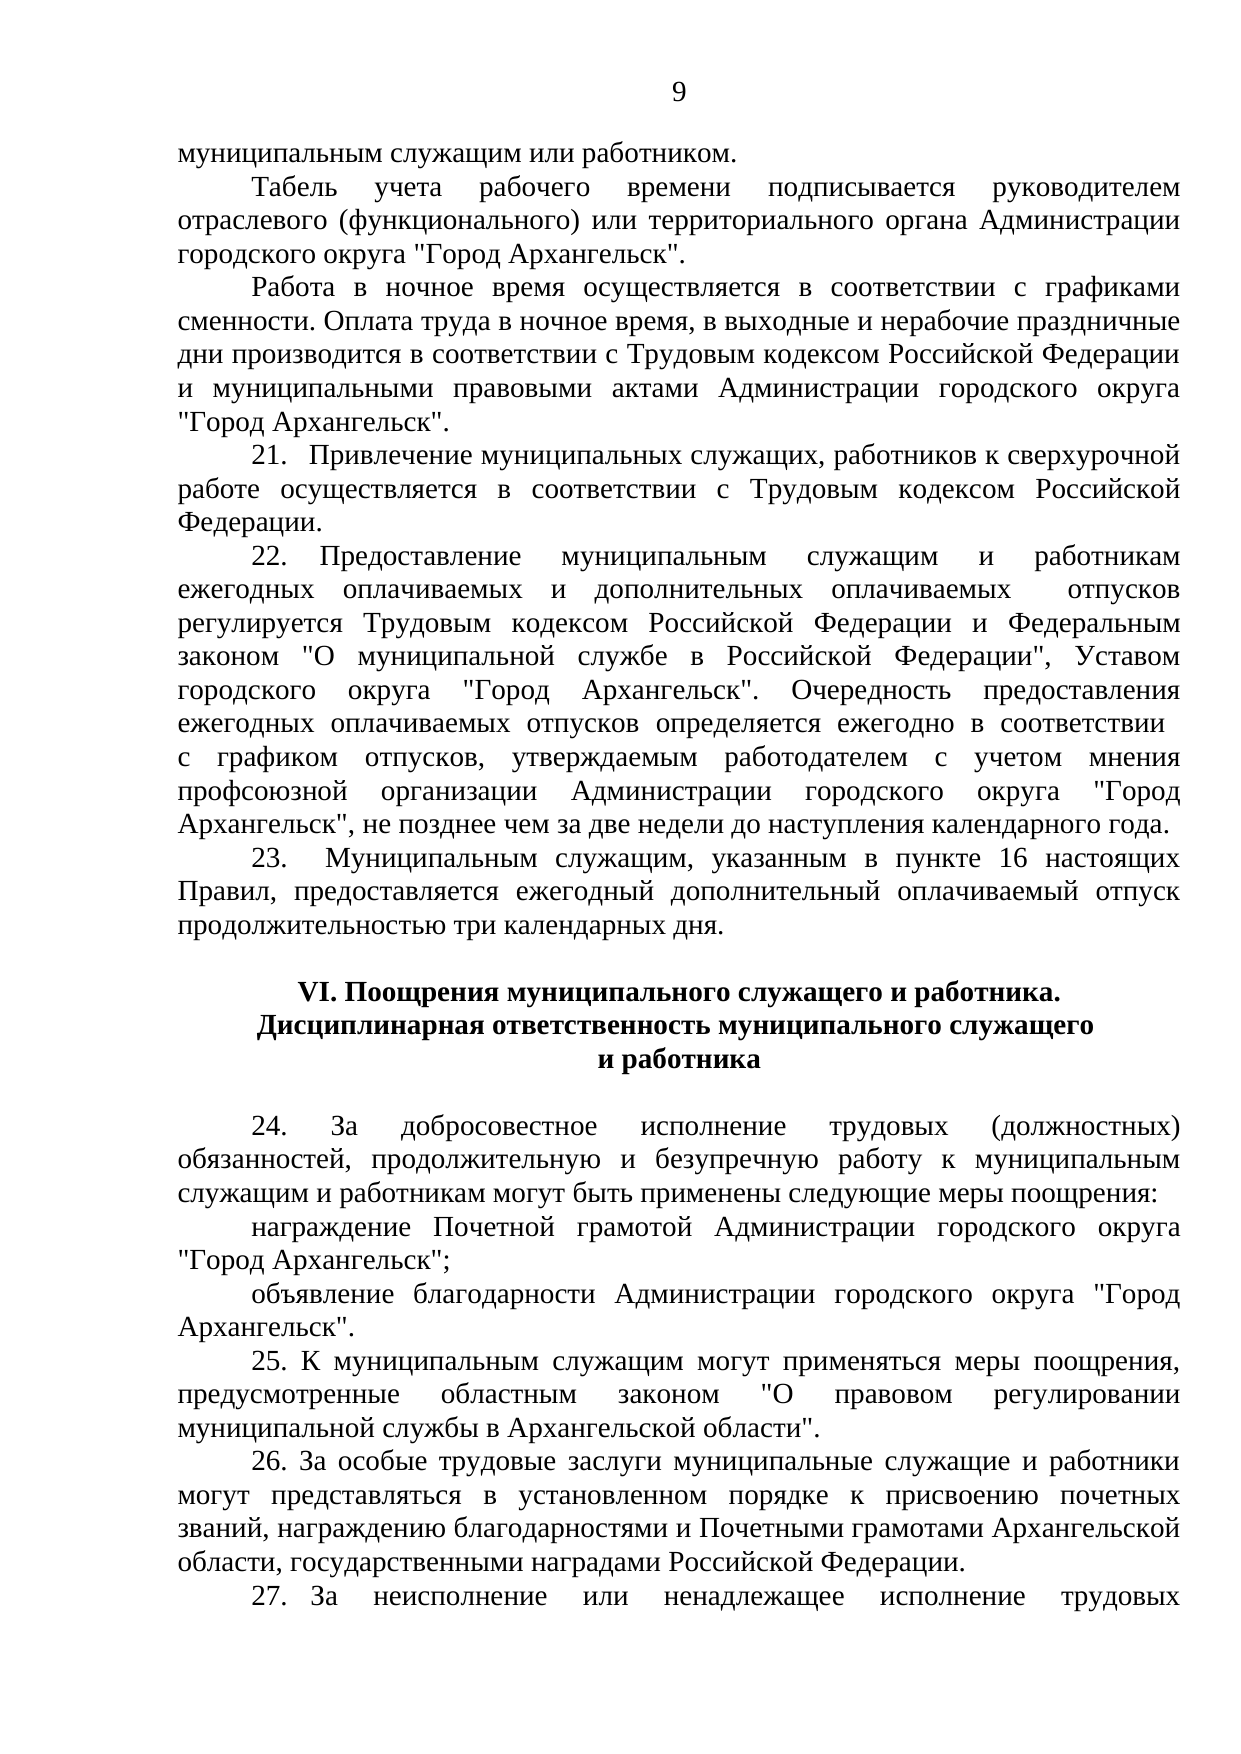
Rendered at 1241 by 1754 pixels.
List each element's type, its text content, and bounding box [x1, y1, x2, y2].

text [177, 1578, 1181, 1611]
text VI. Поощрения муниципального служащего и работника. [177, 974, 1181, 1007]
text Табель учета рабочего времени подписывается руководителем отраслевого (функционального) или территориального органа Администрации городского округа "Город Архангельск". [177, 169, 1181, 269]
text объявление благодарности Администрации городского округа "Город Архангельск". [177, 1276, 1181, 1343]
text награждение Почетной грамотой Администрации городского округа "Город Архангельск"; [177, 1209, 1181, 1276]
text 25. К муниципальным служащим могут применяться меры поощрения, предусмотренные областным законом "О правовом регулировании муниципальной службы в Архангельской области". [177, 1343, 1181, 1443]
text 22. Предоставление муниципальным служащим и работникам ежегодных оплачиваемых и дополнительных оплачиваемых отпусков регулируется Трудовым кодексом Российской Федерации и Федеральным законом "О муниципальной службе в Российской Федерации", Уставом городского округа "Город Архангельск". Очередность предоставления ежегодных оплачиваемых отпусков определяется ежегодно в соответствии с графиком отпусков, утверждаемым работодателем с учетом мнения профсоюзной организации Администрации городского округа "Город Архангельск", не позднее чем за две недели до наступления календарного года. [177, 538, 1181, 840]
text Дисциплинарная ответственность муниципального служащего и работника [177, 1007, 1181, 1074]
text 21. Привлечение муниципальных служащих, работников к сверхурочной работе осуществляется в соответствии с Трудовым кодексом Российской Федерации. [177, 437, 1181, 538]
text 26. За особые трудовые заслуги муниципальные служащие и работники могут представляться в установленном порядке к присвоению почетных званий, награждению благодарностями и Почетными грамотами Архангельской области, государственными наградами Российской Федерации. [177, 1443, 1181, 1578]
text Работа в ночное время осуществляется в соответствии с графиками сменности. Оплата труда в ночное время, в выходные и нерабочие праздничные дни производится в соответствии с Трудовым кодексом Российской Федерации и муниципальными правовыми актами Администрации городского округа "Город Архангельск". [177, 269, 1181, 437]
text 24. За добросовестное исполнение трудовых (должностных) обязанностей, продолжительную и безупречную работу к муниципальным служащим и работникам могут быть применены следующие меры поощрения: [177, 1108, 1181, 1209]
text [177, 135, 1181, 169]
text 23. Муниципальным служащим, указанным в пункте 16 настоящих Правил, предоставляется ежегодный дополнительный оплачиваемый отпуск продолжительностью три календарных дня. [177, 840, 1181, 940]
